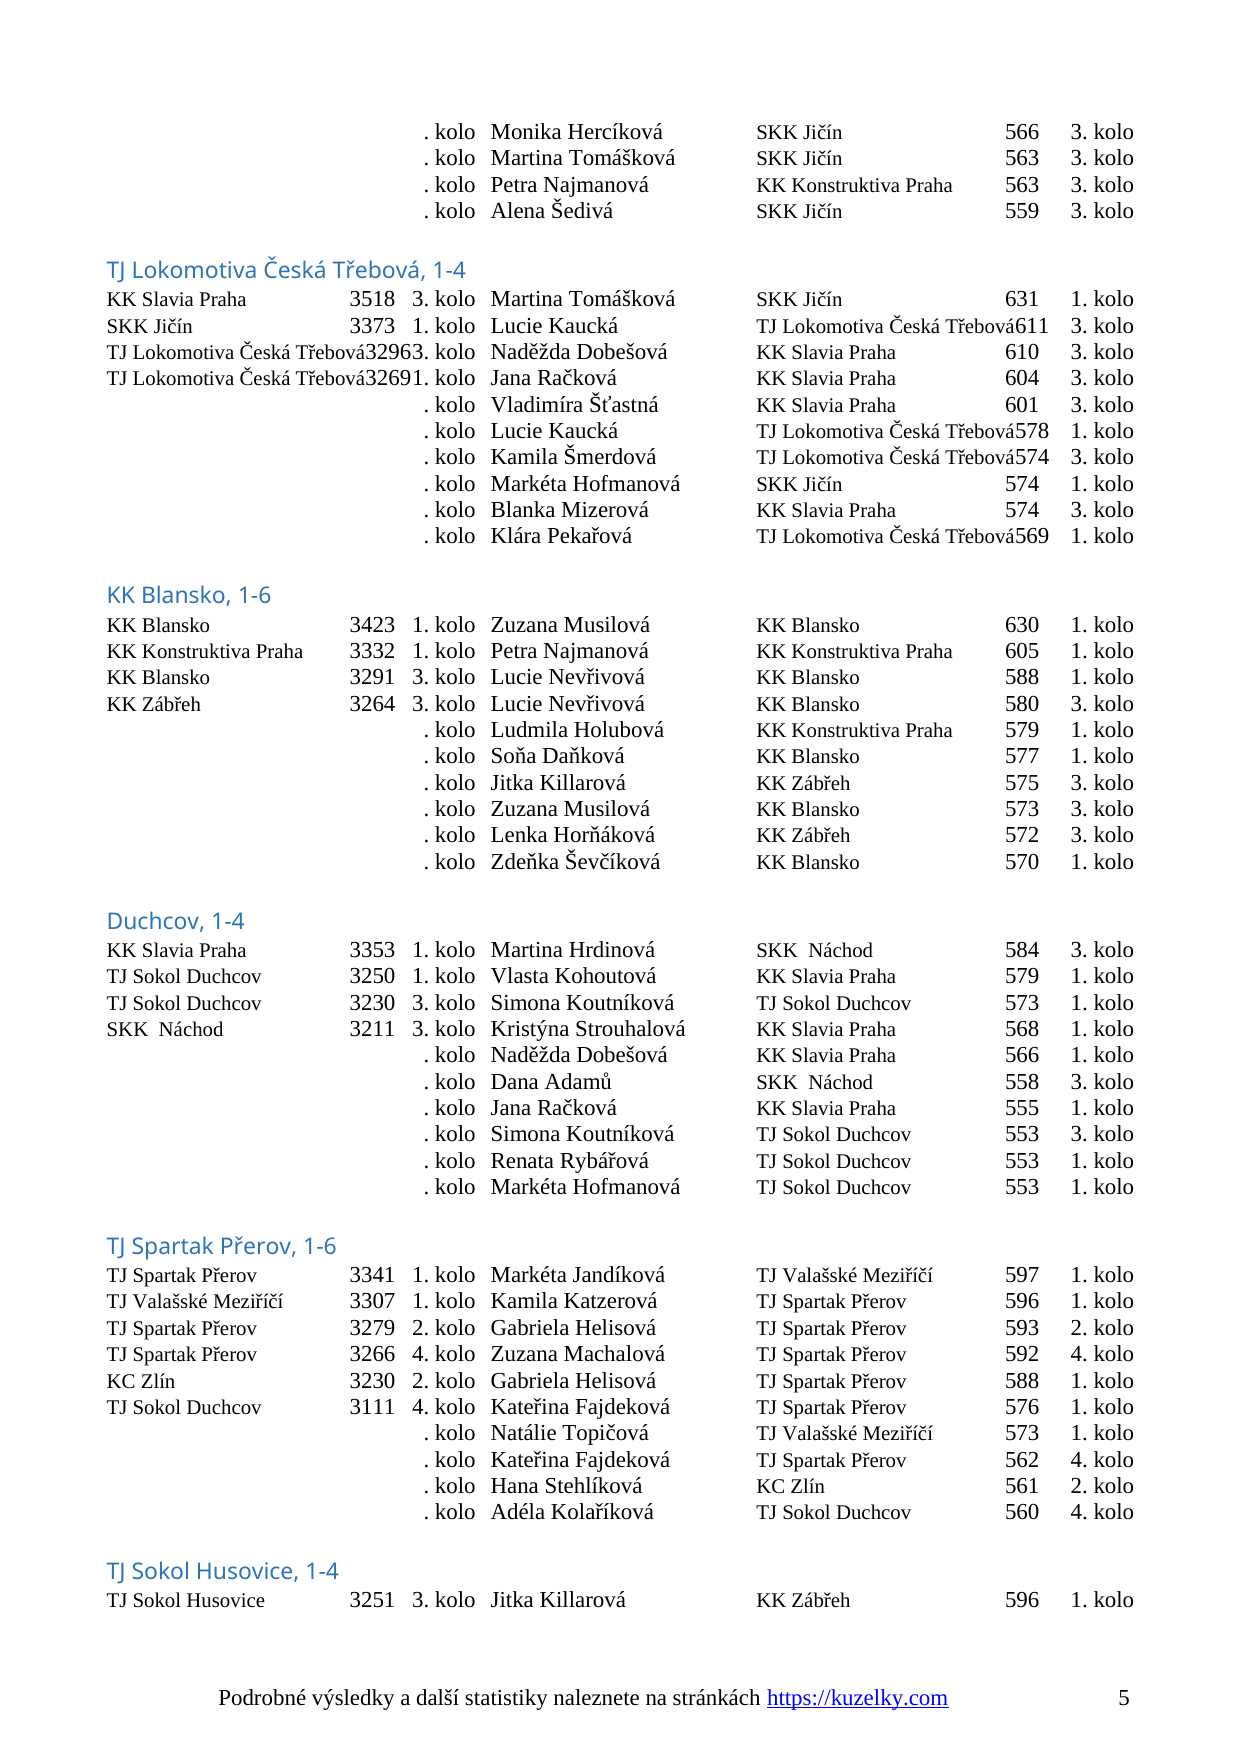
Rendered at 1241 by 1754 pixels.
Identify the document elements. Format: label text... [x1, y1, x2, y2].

text . kolo Monika Hercíková SKK Jičín 566 3. kolo [106, 118, 1134, 144]
text TJ Spartak Přerov 3266 4. kolo Zuzana Machalová TJ Spartak Přerov 592 4. kolo [106, 1340, 1134, 1367]
text TJ Lokomotiva Česká Třebová 3269 1. kolo Jana Račková KK Slavia Praha 604 3. kolo [106, 364, 1134, 391]
text TJ Spartak Přerov 3279 2. kolo Gabriela Helisová TJ Spartak Přerov 593 2. kolo [106, 1314, 1134, 1340]
text . kolo Martina Tomášková SKK Jičín 563 3. kolo [106, 144, 1134, 171]
text . kolo Alena Šedivá SKK Jičín 559 3. kolo [106, 197, 1134, 223]
text . kolo Jitka Killarová KK Zábřeh 575 3. kolo [106, 769, 1134, 795]
text TJ Lokomotiva Česká Třebová 3296 3. kolo Naděžda Dobešová KK Slavia Praha 610 3. kolo [106, 338, 1134, 364]
text . kolo Jana Račková KK Slavia Praha 555 1. kolo [106, 1094, 1134, 1120]
text . kolo Naděžda Dobešová KK Slavia Praha 566 1. kolo [106, 1041, 1134, 1068]
text . kolo Kateřina Fajdeková TJ Spartak Přerov 562 4. kolo [106, 1446, 1134, 1472]
text KK Blansko 3423 1. kolo Zuzana Musilová KK Blansko 630 1. kolo [106, 611, 1134, 637]
text TJ Valašské Meziříčí 3307 1. kolo Kamila Katzerová TJ Spartak Přerov 596 1. kolo [106, 1288, 1134, 1314]
text . kolo Natálie Topičová TJ Valašské Meziříčí 573 1. kolo [106, 1419, 1134, 1446]
text KK Slavia Praha 3353 1. kolo Martina Hrdinová SKK Náchod 584 3. kolo [106, 936, 1134, 962]
text . kolo Markéta Hofmanová SKK Jičín 574 1. kolo [106, 470, 1134, 496]
text . kolo Hana Stehlíková KC Zlín 561 2. kolo [106, 1472, 1134, 1498]
subtitle TJ Spartak Přerov, 1-6 [106, 1230, 1134, 1261]
subtitle KK Blansko, 1-6 [106, 579, 1134, 611]
text SKK Náchod 3211 3. kolo Kristýna Strouhalová KK Slavia Praha 568 1. kolo [106, 1015, 1134, 1041]
text . kolo Simona Koutníková TJ Sokol Duchcov 553 3. kolo [106, 1120, 1134, 1147]
text TJ Sokol Duchcov 3111 4. kolo Kateřina Fajdeková TJ Spartak Přerov 576 1. kolo [106, 1393, 1134, 1419]
subtitle TJ Lokomotiva Česká Třebová, 1-4 [106, 254, 1134, 285]
text . kolo Klára Pekařová TJ Lokomotiva Česká Třebová 569 1. kolo [106, 522, 1134, 549]
subtitle Duchcov, 1-4 [106, 905, 1134, 936]
text . kolo Soňa Daňková KK Blansko 577 1. kolo [106, 742, 1134, 769]
text KK Konstruktiva Praha 3332 1. kolo Petra Najmanová KK Konstruktiva Praha 605 1. kolo [106, 637, 1134, 663]
text . kolo Zdeňka Ševčíková KK Blansko 570 1. kolo [106, 848, 1134, 874]
subtitle TJ Sokol Husovice, 1-4 [106, 1555, 1134, 1587]
text . kolo Zuzana Musilová KK Blansko 573 3. kolo [106, 795, 1134, 821]
text KC Zlín 3230 2. kolo Gabriela Helisová TJ Spartak Přerov 588 1. kolo [106, 1367, 1134, 1393]
text . kolo Renata Rybářová TJ Sokol Duchcov 553 1. kolo [106, 1147, 1134, 1173]
text TJ Spartak Přerov 3341 1. kolo Markéta Jandíková TJ Valašské Meziříčí 597 1. kolo [106, 1261, 1134, 1288]
text . kolo Adéla Kolaříková TJ Sokol Duchcov 560 4. kolo [106, 1498, 1134, 1525]
text TJ Sokol Duchcov 3250 1. kolo Vlasta Kohoutová KK Slavia Praha 579 1. kolo [106, 962, 1134, 989]
text KK Zábřeh 3264 3. kolo Lucie Nevřivová KK Blansko 580 3. kolo [106, 690, 1134, 716]
text KK Slavia Praha 3518 3. kolo Martina Tomášková SKK Jičín 631 1. kolo [106, 285, 1134, 312]
text . kolo Markéta Hofmanová TJ Sokol Duchcov 553 1. kolo [106, 1173, 1134, 1199]
text TJ Sokol Duchcov 3230 3. kolo Simona Koutníková TJ Sokol Duchcov 573 1. kolo [106, 989, 1134, 1015]
text . kolo Vladimíra Šťastná KK Slavia Praha 601 3. kolo [106, 391, 1134, 417]
text . kolo Lenka Horňáková KK Zábřeh 572 3. kolo [106, 821, 1134, 848]
text . kolo Blanka Mizerová KK Slavia Praha 574 3. kolo [106, 496, 1134, 522]
text . kolo Lucie Kaucká TJ Lokomotiva Česká Třebová 578 1. kolo [106, 417, 1134, 443]
text TJ Sokol Husovice 3251 3. kolo Jitka Killarová KK Zábřeh 596 1. kolo [106, 1587, 1134, 1613]
text . kolo Petra Najmanová KK Konstruktiva Praha 563 3. kolo [106, 171, 1134, 197]
text SKK Jičín 3373 1. kolo Lucie Kaucká TJ Lokomotiva Česká Třebová 611 3. kolo [106, 312, 1134, 338]
text KK Blansko 3291 3. kolo Lucie Nevřivová KK Blansko 588 1. kolo [106, 663, 1134, 690]
text . kolo Dana Adamů SKK Náchod 558 3. kolo [106, 1068, 1134, 1094]
text . kolo Kamila Šmerdová TJ Lokomotiva Česká Třebová 574 3. kolo [106, 443, 1134, 470]
text . kolo Ludmila Holubová KK Konstruktiva Praha 579 1. kolo [106, 716, 1134, 742]
